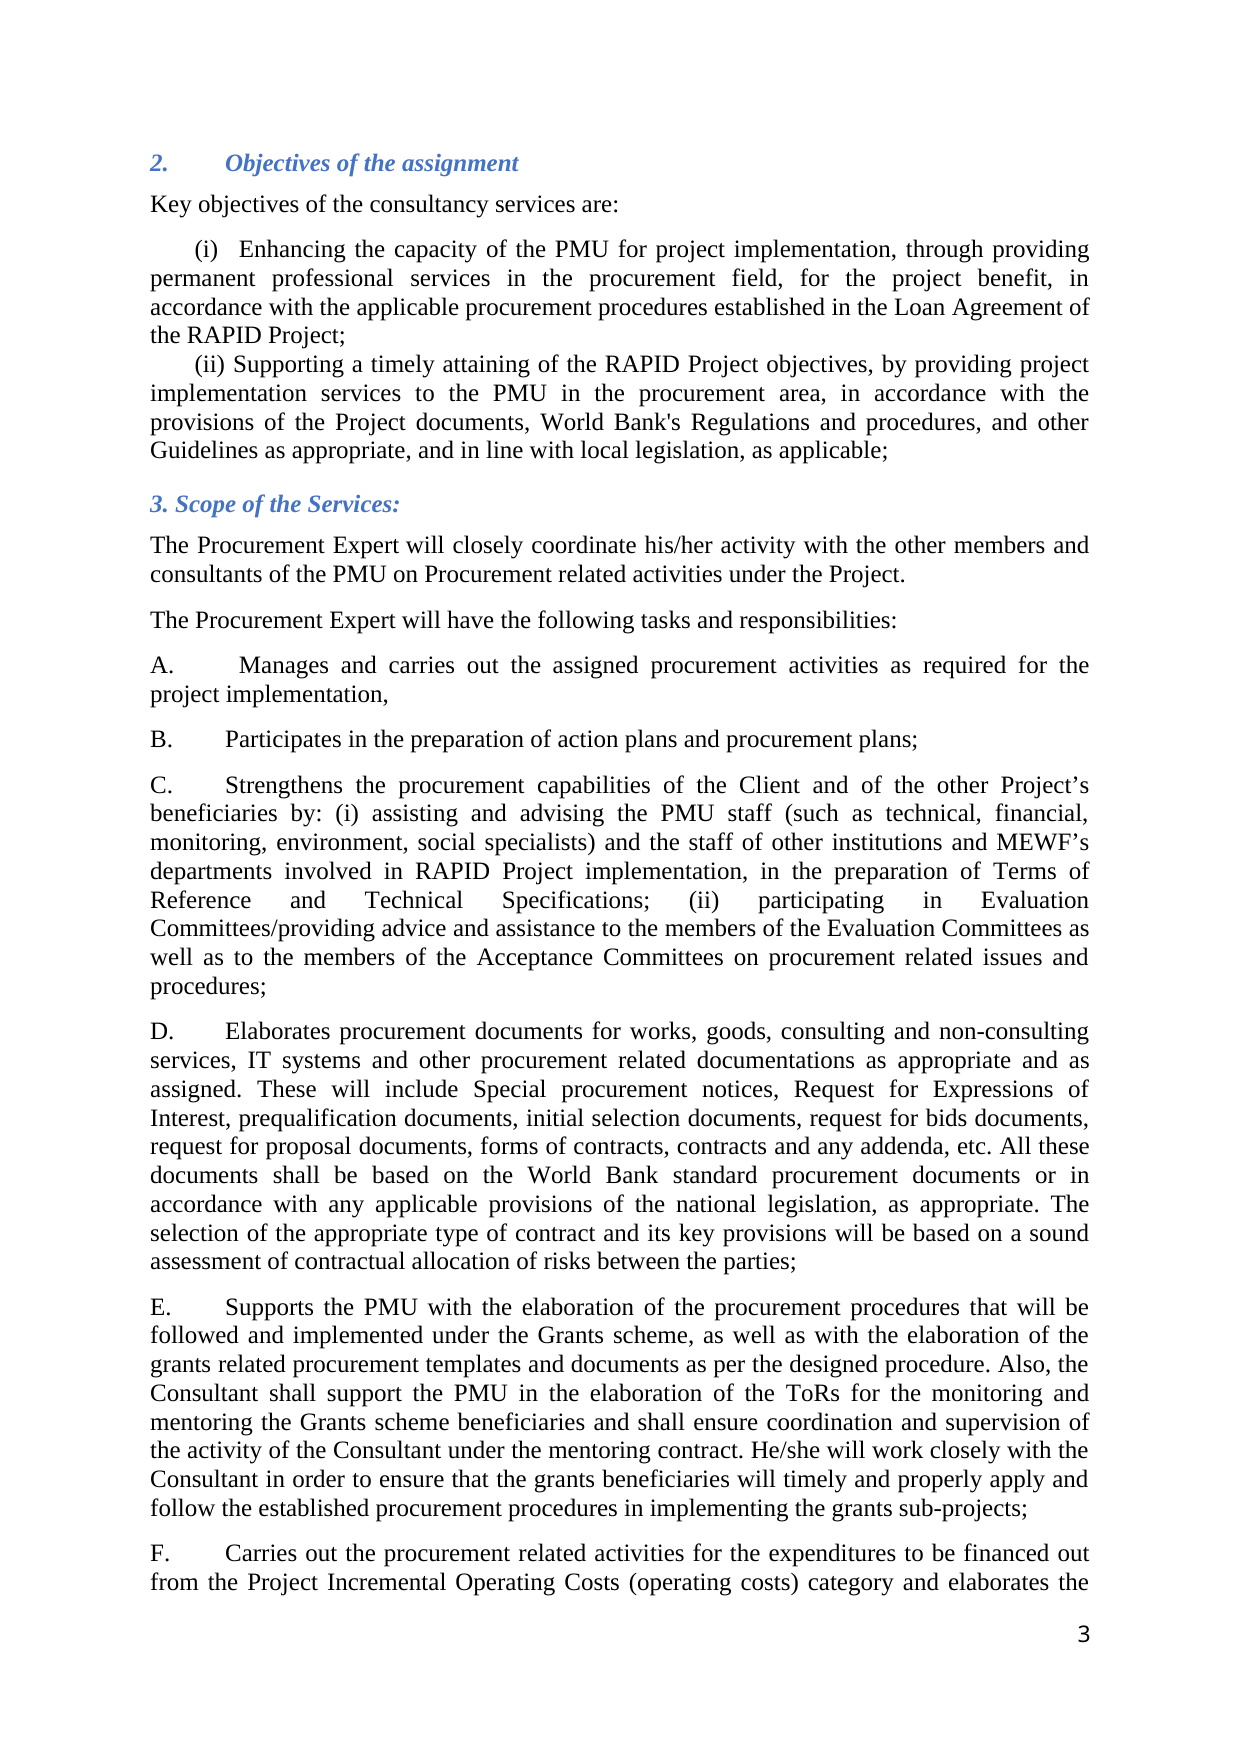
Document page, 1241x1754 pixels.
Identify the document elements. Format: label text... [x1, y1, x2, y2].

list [150, 1538, 1090, 1596]
text Key objectives of the consultancy services are: [150, 189, 1090, 218]
list Participates in the preparation of action plans and procurement plans; [150, 724, 1090, 753]
list Elaborates procurement documents for works, goods, consulting and non-consulting services, IT systems and other procurement related documentations as appropriate and as assigned. These will include Special procurement notices, Request for Expressions of Interest, prequalification documents, initial selection documents, request for bids documents, request for proposal documents, forms of contracts, contracts and any addenda, etc. All these documents shall be based on the World Bank standard procurement documents or in accordance with any applicable provisions of the national legislation, as appropriate. The selection of the appropriate type of contract and its key provisions will be based on a sound assessment of contractual allocation of risks between the parties; [150, 1016, 1090, 1275]
list Manages and carries out the assigned procurement activities as required for the project implementation, [150, 650, 1090, 708]
subtitle 2. Objectives of the assignment [150, 148, 1090, 176]
list Supports the PMU with the elaboration of the procurement procedures that will be followed and implemented under the Grants scheme, as well as with the elaboration of the grants related procurement templates and documents as per the designed procedure. Also, the Consultant shall support the PMU in the elaboration of the ToRs for the monitoring and mentoring the Grants scheme beneficiaries and shall ensure coordination and supervision of the activity of the Consultant under the mentoring contract. He/she will work closely with the Consultant in order to ensure that the grants beneficiaries will timely and properly apply and follow the established procurement procedures in implementing the grants sub-projects; [150, 1292, 1090, 1522]
text The Procurement Expert will have the following tasks and responsibilities: [150, 605, 1090, 633]
subtitle 3. Scope of the Services: [150, 489, 1090, 518]
list Enhancing the capacity of the PMU for project implementation, through providing permanent professional services in the procurement field, for the project benefit, in accordance with the applicable procurement procedures established in the Loan Agreement of the RAPID Project; [150, 234, 1090, 349]
text The Procurement Expert will closely coordinate his/her activity with the other members and consultants of the PMU on Procurement related activities under the Project. [150, 531, 1090, 588]
list Supporting a timely attaining of the RAPID Project objectives, by providing project implementation services to the PMU in the procurement area, in accordance with the provisions of the Project documents, World Bank's Regulations and procedures, and other Guidelines as appropriate, and in line with local legislation, as applicable; [150, 349, 1090, 464]
list Strengthens the procurement capabilities of the Client and of the other Project’s beneficiaries by: (i) assisting and advising the PMU staff (such as technical, financial, monitoring, environment, social specialists) and the staff of other institutions and MEWF’s departments involved in RAPID Project implementation, in the preparation of Terms of Reference and Technical Specifications; (ii) participating in Evaluation Committees/providing advice and assistance to the members of the Evaluation Committees as well as to the members of the Acceptance Committees on procurement related issues and procedures; [150, 770, 1090, 1000]
